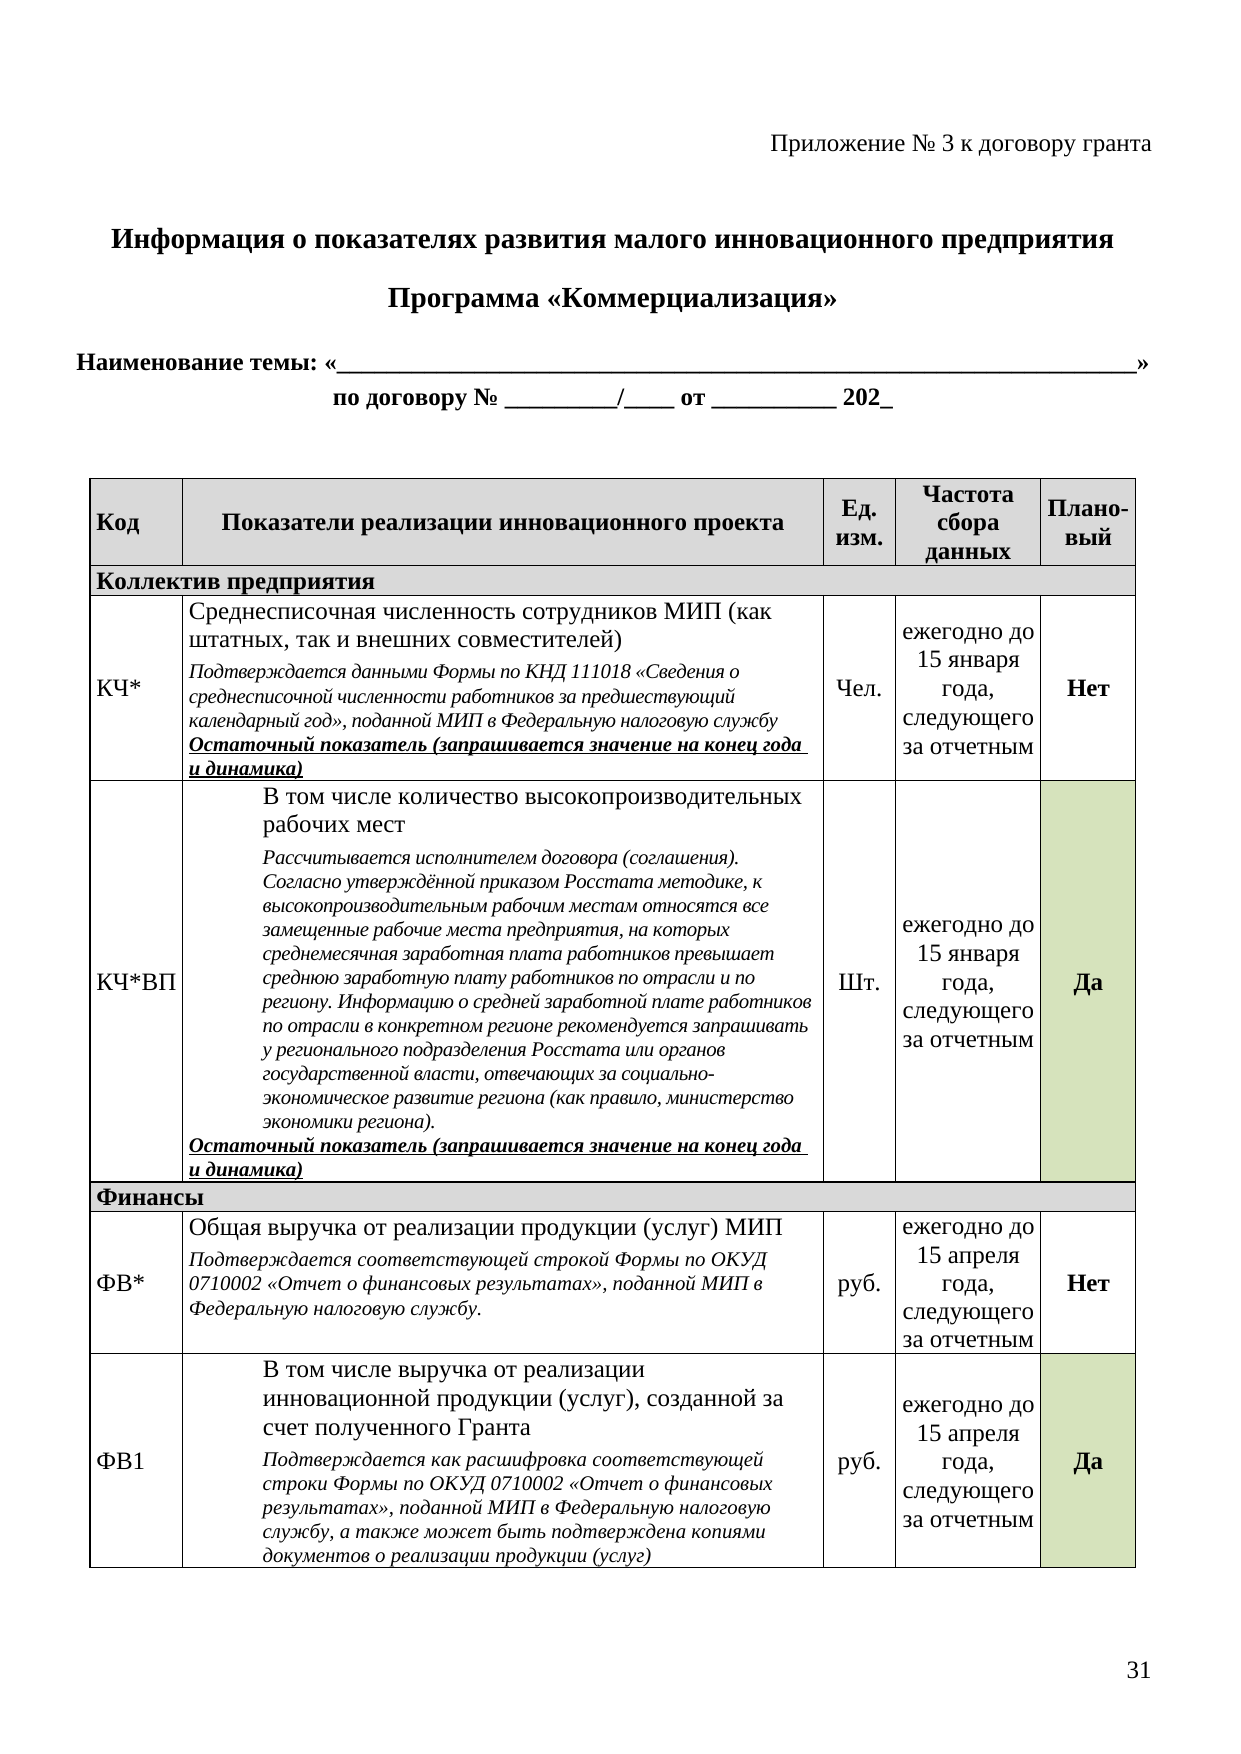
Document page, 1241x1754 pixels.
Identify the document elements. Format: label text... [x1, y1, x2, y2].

table_cell ФВ* [91, 1212, 182, 1353]
table_cell Финансы [91, 1183, 1135, 1211]
table_cell руб. [824, 1354, 895, 1567]
table_cell Да [1041, 1354, 1135, 1567]
table_cell руб. [824, 1212, 895, 1353]
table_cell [896, 1354, 1040, 1567]
table_cell ежегодно до 15 апреля года, следующего за отчетным [896, 1212, 1040, 1353]
table_cell Коллектив предприятия [91, 566, 1135, 595]
table_cell Общая выручка от реализации продукции (услуг) МИП Подтверждается соответствующей строкой Формы по ОКУД 0710002 «Отчет о финансовых результатах», поданной МИП в Федеральную налоговую службу. [183, 1212, 823, 1353]
table_cell КЧ* [91, 596, 182, 780]
table_cell ФВ1 [91, 1354, 182, 1567]
table_cell Нет [1041, 1212, 1135, 1353]
table_cell Да [1041, 781, 1135, 1181]
text Приложение № 3 к договору гранта [74, 128, 1152, 156]
text Информация о показателях развития малого инновационного предприятия [74, 221, 1152, 255]
table_header Ед. изм. [824, 479, 895, 565]
text Программа «Коммерциализация» [74, 280, 1152, 313]
table_cell Нет [1041, 596, 1135, 780]
text Наименование темы: «________________________________________________________________» [74, 347, 1152, 376]
table_cell Шт. [824, 781, 895, 1181]
table_cell ежегодно до 15 января года, следующего за отчетным [896, 596, 1040, 780]
table_cell КЧ*ВП [91, 781, 182, 1181]
table_cell В том числе количество высокопроизводительных рабочих мест Рассчитывается исполнителем договора (соглашения). Согласно утверждённой приказом Росстата методике, к высокопроизводительным рабочим местам относятся все замещенные рабочие места предприятия, на которых среднемесячная заработная плата работников превышает среднюю заработную плату работников по отрасли и по региону. Информацию о средней заработной плате работников по отрасли в конкретном регионе рекомендуется запрашивать у регионального подразделения Росстата или органов государственной власти, отвечающих за социально-экономическое развитие региона (как правило, министерство экономики региона). Остаточный показатель (запрашивается значение на конец года и динамика) [183, 781, 823, 1181]
table_cell ежегодно до 15 января года, следующего за отчетным [896, 781, 1040, 1181]
table_header Частота сбора данных [896, 479, 1040, 565]
table_header Показатели реализации инновационного проекта [183, 479, 823, 565]
table_cell Среднесписочная численность сотрудников МИП (как штатных, так и внешних совместителей) Подтверждается данными Формы по КНД 111018 «Сведения о среднесписочной численности работников за предшествующий календарный год», поданной МИП в Федеральную налоговую службу Остаточный показатель (запрашивается значение на конец года и динамика) [183, 596, 823, 780]
table_cell В том числе выручка от реализации инновационной продукции (услуг), созданной за счет полученного Гранта Подтверждается как расшифровка соответствующей строки Формы по ОКУД 0710002 «Отчет о финансовых результатах», поданной МИП в Федеральную налоговую службу, а также может быть подтверждена копиями документов о реализации продукции (услуг) [183, 1354, 823, 1567]
table_cell Чел. [824, 596, 895, 780]
table_header Код [91, 479, 182, 565]
text по договору № _________/____ от __________ 202_ [74, 382, 1152, 411]
table_header Плано-вый [1041, 479, 1135, 565]
